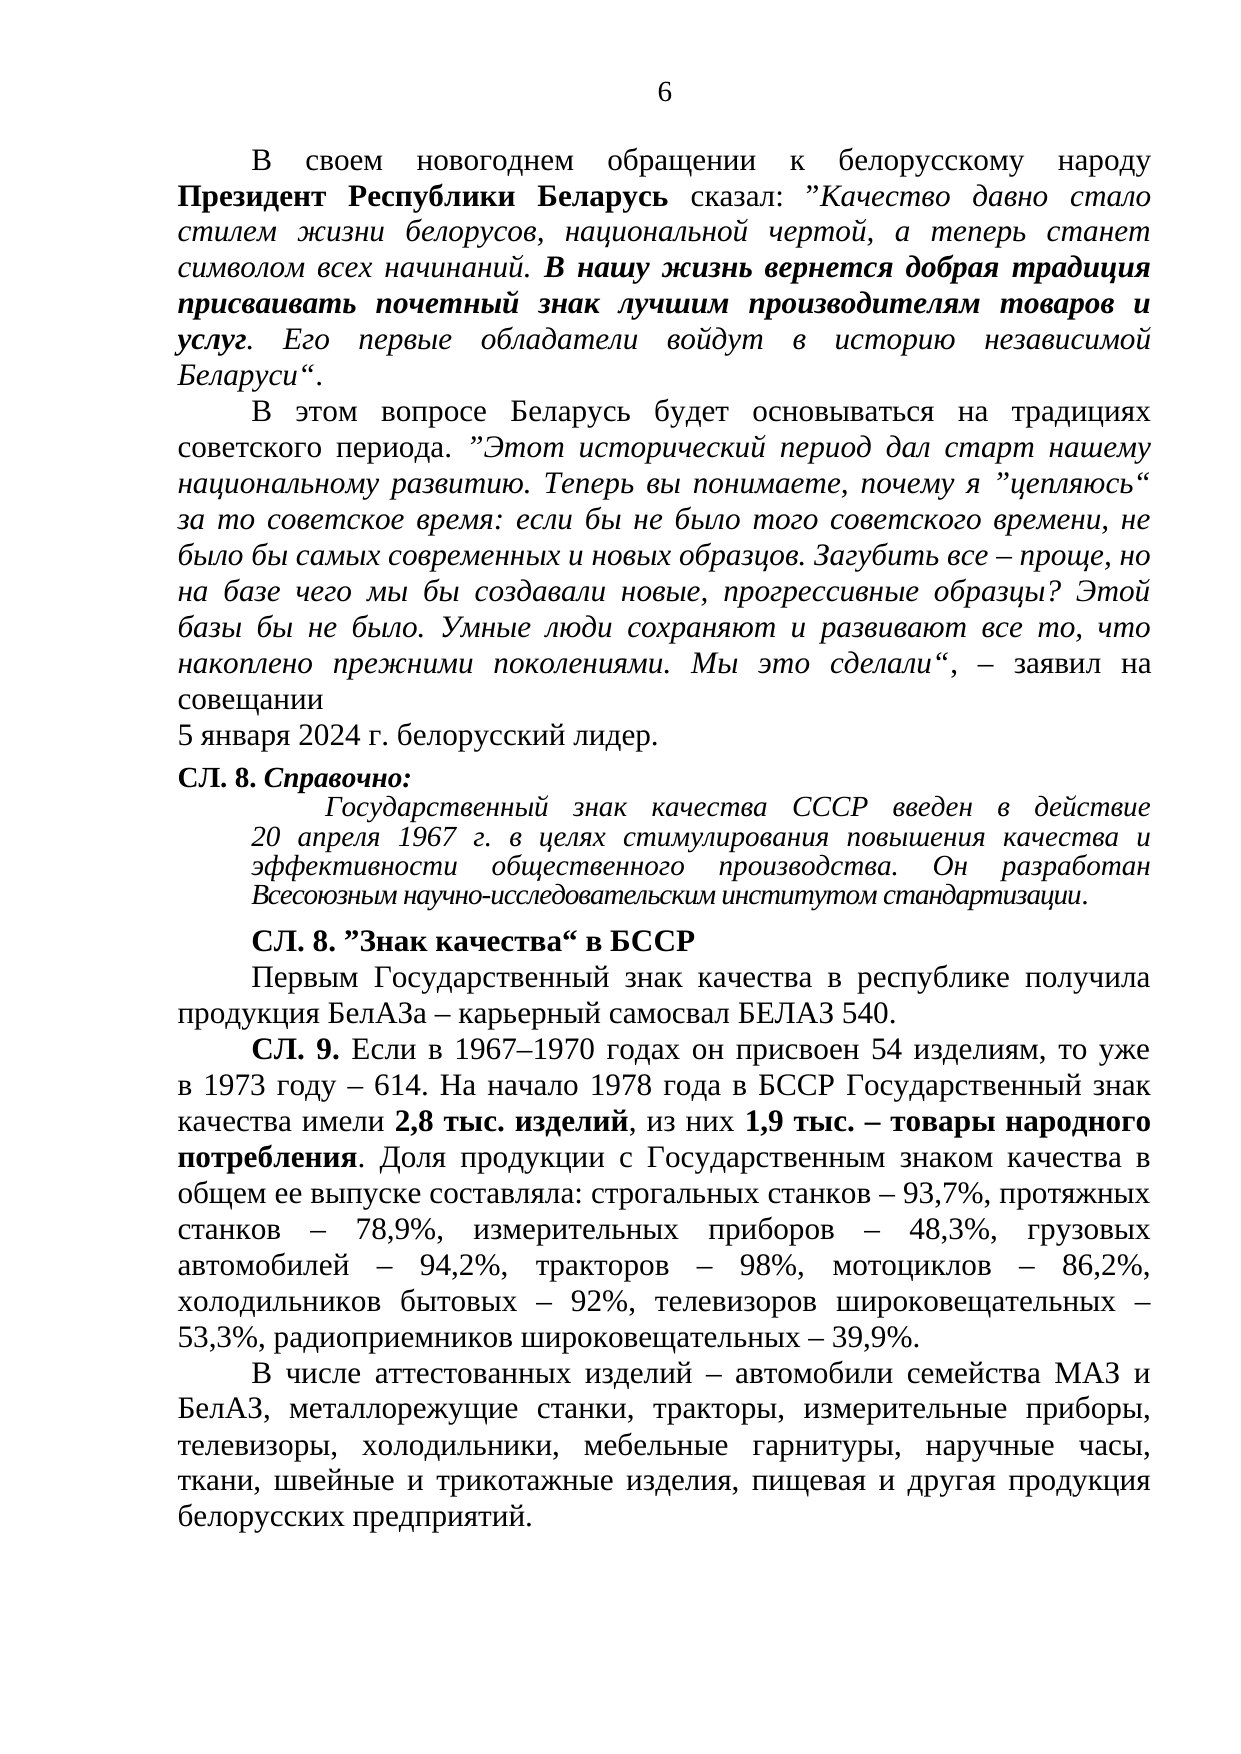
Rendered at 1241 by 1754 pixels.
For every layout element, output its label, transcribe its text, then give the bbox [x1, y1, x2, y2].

text СЛ. 8. Справочно: [177, 764, 1152, 793]
text СЛ. 8. ”Знак качества“ в БССР [177, 923, 1152, 958]
text В своем новогоднем обращении к белорусскому народу Президент Республики Беларусь сказал: ”Качество давно стало стилем жизни белорусов, национальной чертой, а теперь станет символом всех начинаний. В нашу жизнь вернется добрая традиция присваивать почетный знак лучшим производителям товаров и услуг. Его первые обладатели войдут в историю независимой Беларуси“. [177, 141, 1152, 392]
text Государственный знак качества СССР введен в действие 20 апреля 1967 г. в целях стимулирования повышения качества и эффективности общественного производства. Он разработан Всесоюзным научно-исследовательским институтом стандартизации. [251, 793, 1152, 910]
text Первым Государственный знак качества в республике получила продукция БелАЗа – карьерный самосвал БЕЛАЗ 540. [177, 958, 1152, 1030]
text В этом вопросе Беларусь будет основываться на традициях советского периода. ”Этот исторический период дал старт нашему национальному развитию. Теперь вы понимаете, почему я ”цепляюсь“ за то советское время: если бы не было того советского времени, не было бы самых современных и новых образцов. Загубить все – проще, но на базе чего мы бы создавали новые, прогрессивные образцы? Этой базы бы не было. Умные люди сохраняют и развивают все то, что накоплено прежними поколениями. Мы это сделали“, – заявил на совещании 5 января 2024 г. белорусский лидер. [177, 392, 1152, 752]
text СЛ. 9. Если в 1967–1970 годах он присвоен 54 изделиям, то уже в 1973 году – 614. На начало 1978 года в БССР Государственный знак качества имели 2,8 тыс. изделий, из них 1,9 тыс. – товары народного потребления. Доля продукции с Государственным знаком качества в общем ее выпуске составляла: строгальных станков – 93,7%, протяжных станков – 78,9%, измерительных приборов – 48,3%, грузовых автомобилей – 94,2%, тракторов – 98%, мотоциклов – 86,2%, холодильников бытовых – 92%, телевизоров широковещательных – 53,3%, радиоприемников широковещательных – 39,9%. [177, 1030, 1152, 1354]
text В числе аттестованных изделий – автомобили семейства МАЗ и БелАЗ, металлорежущие станки, тракторы, измерительные приборы, телевизоры, холодильники, мебельные гарнитуры, наручные часы, ткани, швейные и трикотажные изделия, пищевая и другая продукция белорусских предприятий. [177, 1354, 1152, 1533]
